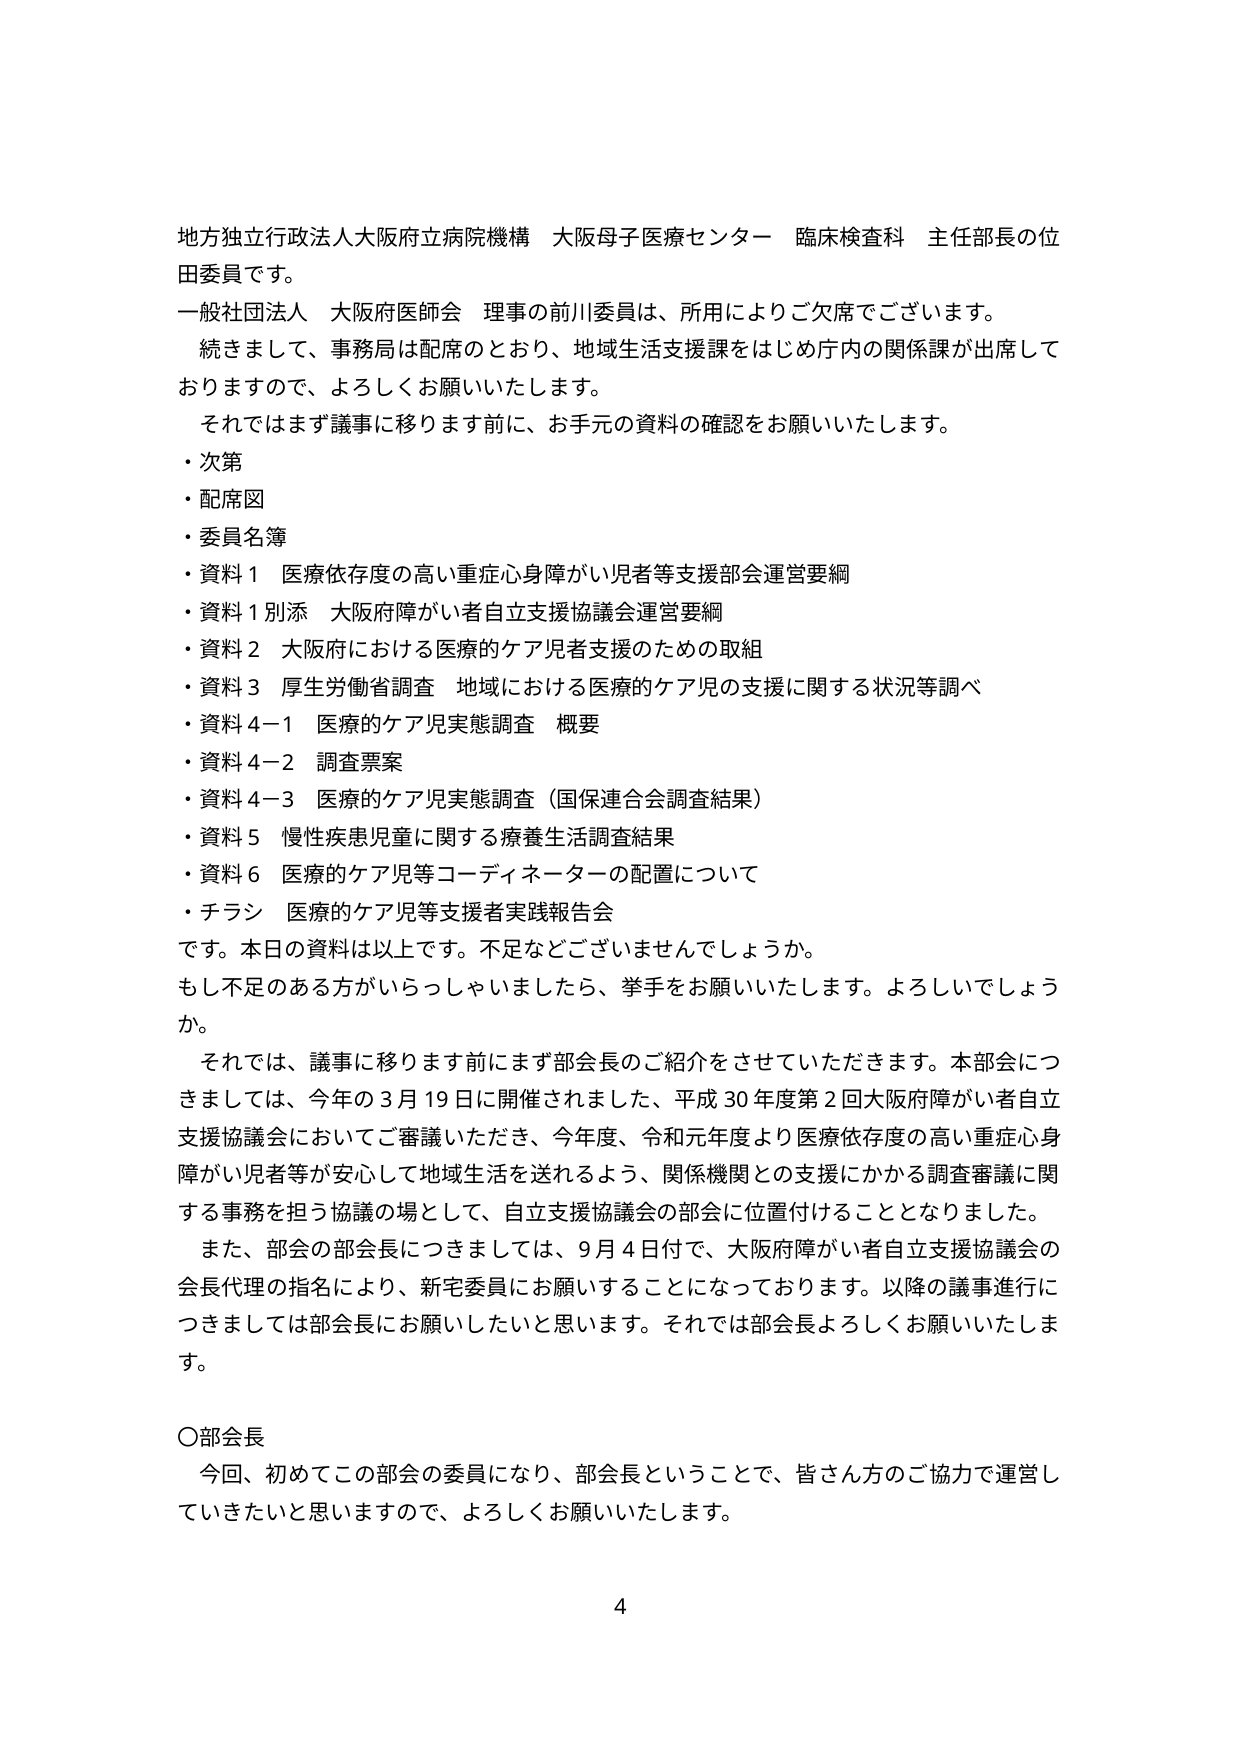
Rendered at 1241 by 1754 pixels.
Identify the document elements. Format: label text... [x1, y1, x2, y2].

text ・資料5 慢性疾患児童に関する療養生活調査結果 [177, 817, 1063, 854]
text 今回、初めてこの部会の委員になり、部会長ということで、皆さん方のご協力で運営していきたいと思いますので、よろしくお願いいたします。 [177, 1454, 1063, 1529]
text また、部会の部会長につきましては、9月4日付で、大阪府障がい者自立支援協議会の会長代理の指名により、新宅委員にお願いすることになっております。以降の議事進行につきましては部会長にお願いしたいと思います。それでは部会長よろしくお願いいたします。 [177, 1229, 1063, 1379]
text ・チラシ 医療的ケア児等支援者実践報告会 [177, 892, 1063, 929]
text もし不足のある方がいらっしゃいましたら、挙手をお願いいたします。よろしいでしょうか。 [177, 967, 1063, 1042]
text ・資料6 医療的ケア児等コーディネーターの配置について [177, 854, 1063, 892]
text ・資料4－1 医療的ケア児実態調査 概要 [177, 704, 1063, 742]
text 〇部会長 [177, 1417, 1063, 1454]
text ・資料1別添 大阪府障がい者自立支援協議会運営要綱 [177, 592, 1063, 629]
text です。本日の資料は以上です。不足などございませんでしょうか。 [177, 929, 1063, 967]
text ・資料4－2 調査票案 [177, 742, 1063, 779]
text ・委員名簿 [177, 517, 1063, 554]
text ・配席図 [177, 479, 1063, 517]
text ・資料2 大阪府における医療的ケア児者支援のための取組 [177, 629, 1063, 667]
text 一般社団法人 大阪府医師会 理事の前川委員は、所用によりご欠席でございます。 [177, 292, 1063, 329]
text それではまず議事に移ります前に、お手元の資料の確認をお願いいたします。 [177, 404, 1063, 442]
text それでは、議事に移ります前にまず部会長のご紹介をさせていただきます。本部会につきましては、今年の3月19日に開催されました、平成30年度第2回大阪府障がい者自立支援協議会においてご審議いただき、今年度、令和元年度より医療依存度の高い重症心身障がい児者等が安心して地域生活を送れるよう、関係機関との支援にかかる調査審議に関する事務を担う協議の場として、自立支援協議会の部会に位置付けることとなりました。 [177, 1042, 1063, 1229]
text ・資料3 厚生労働省調査 地域における医療的ケア児の支援に関する状況等調べ [177, 667, 1063, 704]
text ・資料1 医療依存度の高い重症心身障がい児者等支援部会運営要綱 [177, 554, 1063, 592]
text ・資料4－3 医療的ケア児実態調査（国保連合会調査結果） [177, 779, 1063, 817]
text 続きまして、事務局は配席のとおり、地域生活支援課をはじめ庁内の関係課が出席しておりますので、よろしくお願いいたします。 [177, 329, 1063, 404]
text ・次第 [177, 442, 1063, 479]
text 地方独立行政法人大阪府立病院機構 大阪母子医療センター 臨床検査科 主任部長の位田委員です。 [177, 217, 1063, 292]
